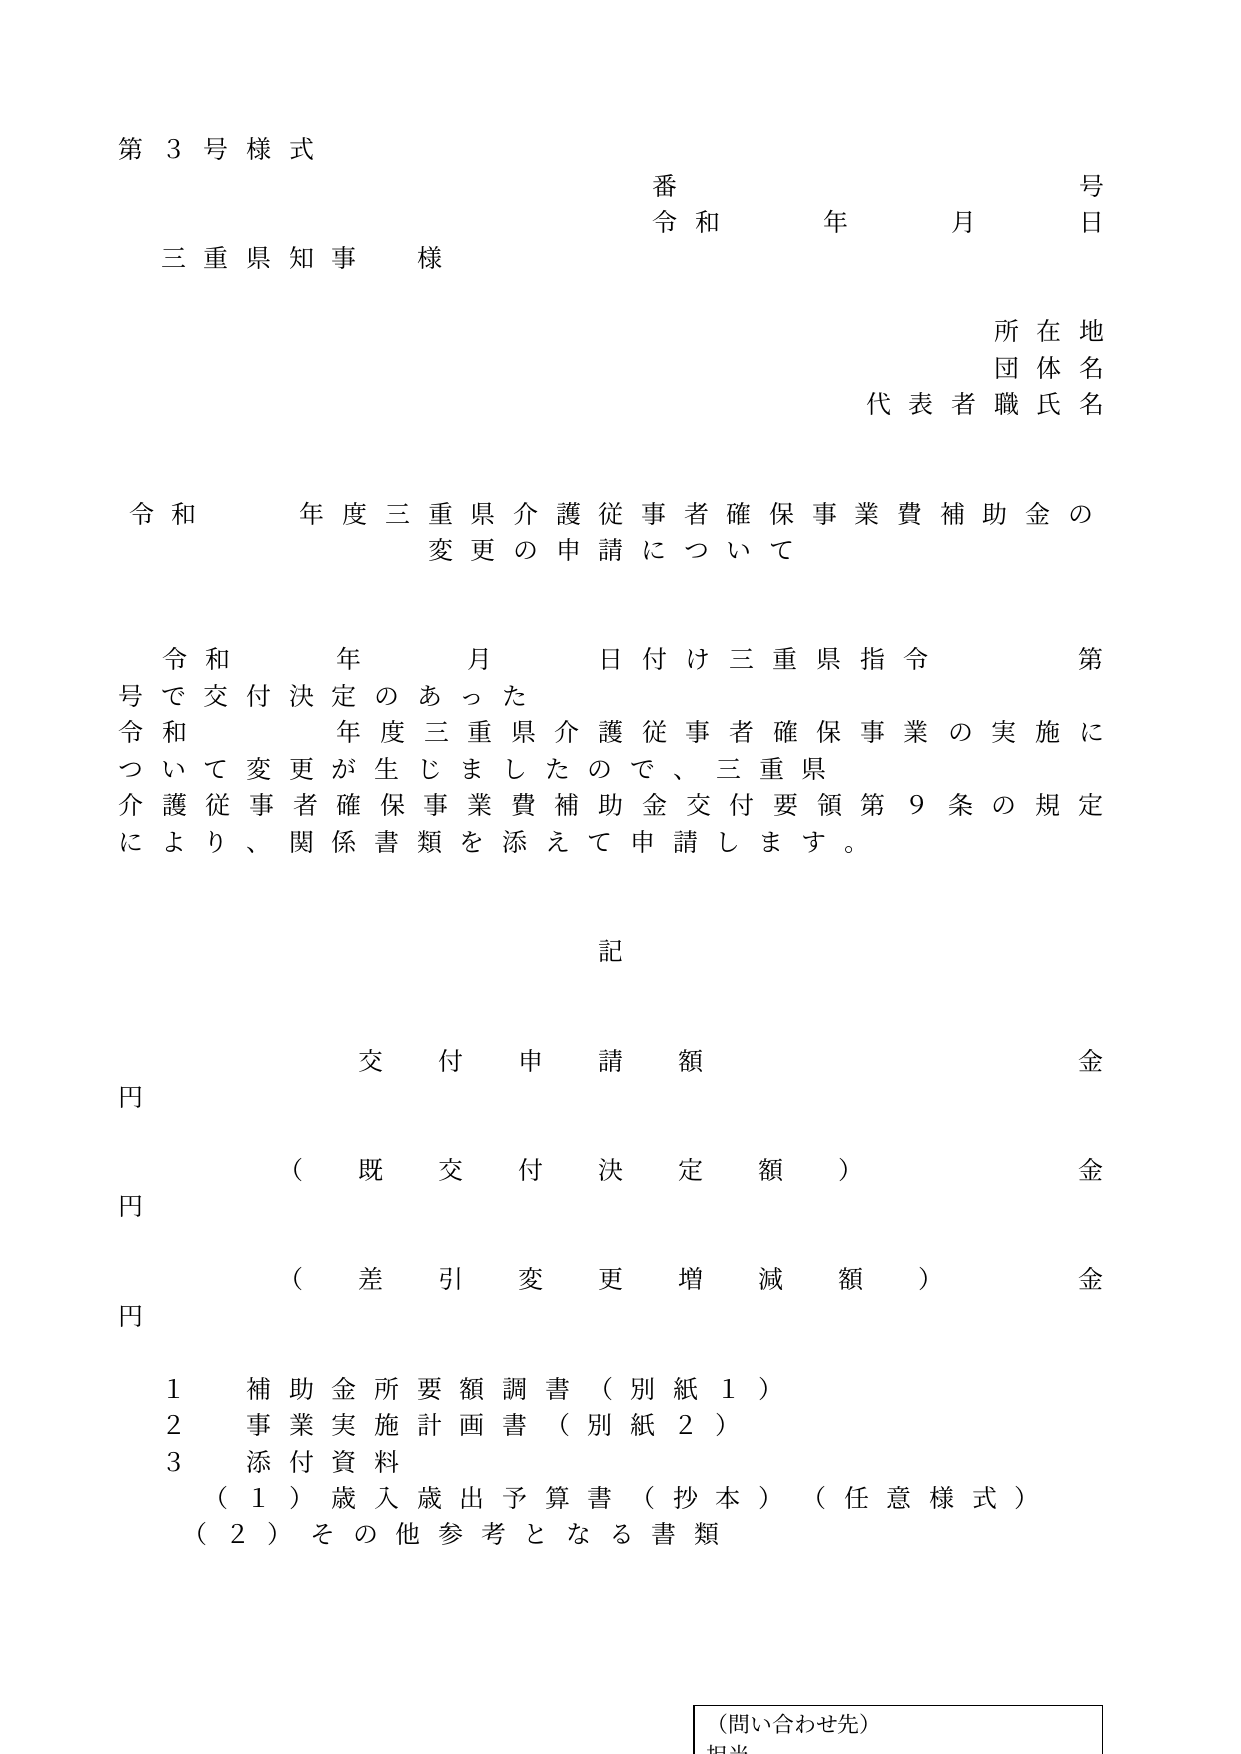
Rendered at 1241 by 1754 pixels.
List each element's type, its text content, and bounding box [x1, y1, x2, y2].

text 交付申請額 金 円 [118, 1041, 1122, 1114]
text 令和 年 月 日 [118, 202, 1122, 239]
text 記 [118, 932, 1122, 968]
text 介護従事者確保事業費補助金交付要領第９条の規定により、関係書類を添えて申請します。 [118, 786, 1122, 859]
text 団体名 [118, 348, 1122, 385]
text （既交付決定額） 金 円 [118, 1150, 1122, 1223]
text 令和 年度三重県介護従事者確保事業の実施について変更が生じましたので、三重県 [118, 713, 1122, 786]
text 代表者職氏名 [118, 385, 1122, 421]
text ３ 添付資料 [118, 1442, 1122, 1478]
text （２）その他参考となる書類 [118, 1515, 1122, 1551]
text １ 補助金所要額調書（別紙１） [118, 1369, 1122, 1406]
text 令和 年 月 日付け三重県指令 第 号で交付決定のあった [118, 640, 1122, 713]
text （１）歳入歳出予算書（抄本）（任意様式） [118, 1478, 1122, 1515]
text ２ 事業実施計画書（別紙２） [118, 1406, 1122, 1442]
text 三重県知事 様 [118, 239, 1122, 275]
text 令和 年度三重県介護従事者確保事業費補助金の変更の申請について [118, 494, 1122, 567]
text 第３号様式 [118, 129, 1122, 166]
text （差引変更増減額） 金 円 [118, 1260, 1122, 1333]
text 番 号 [118, 166, 1122, 202]
text 所在地 [118, 312, 1122, 348]
